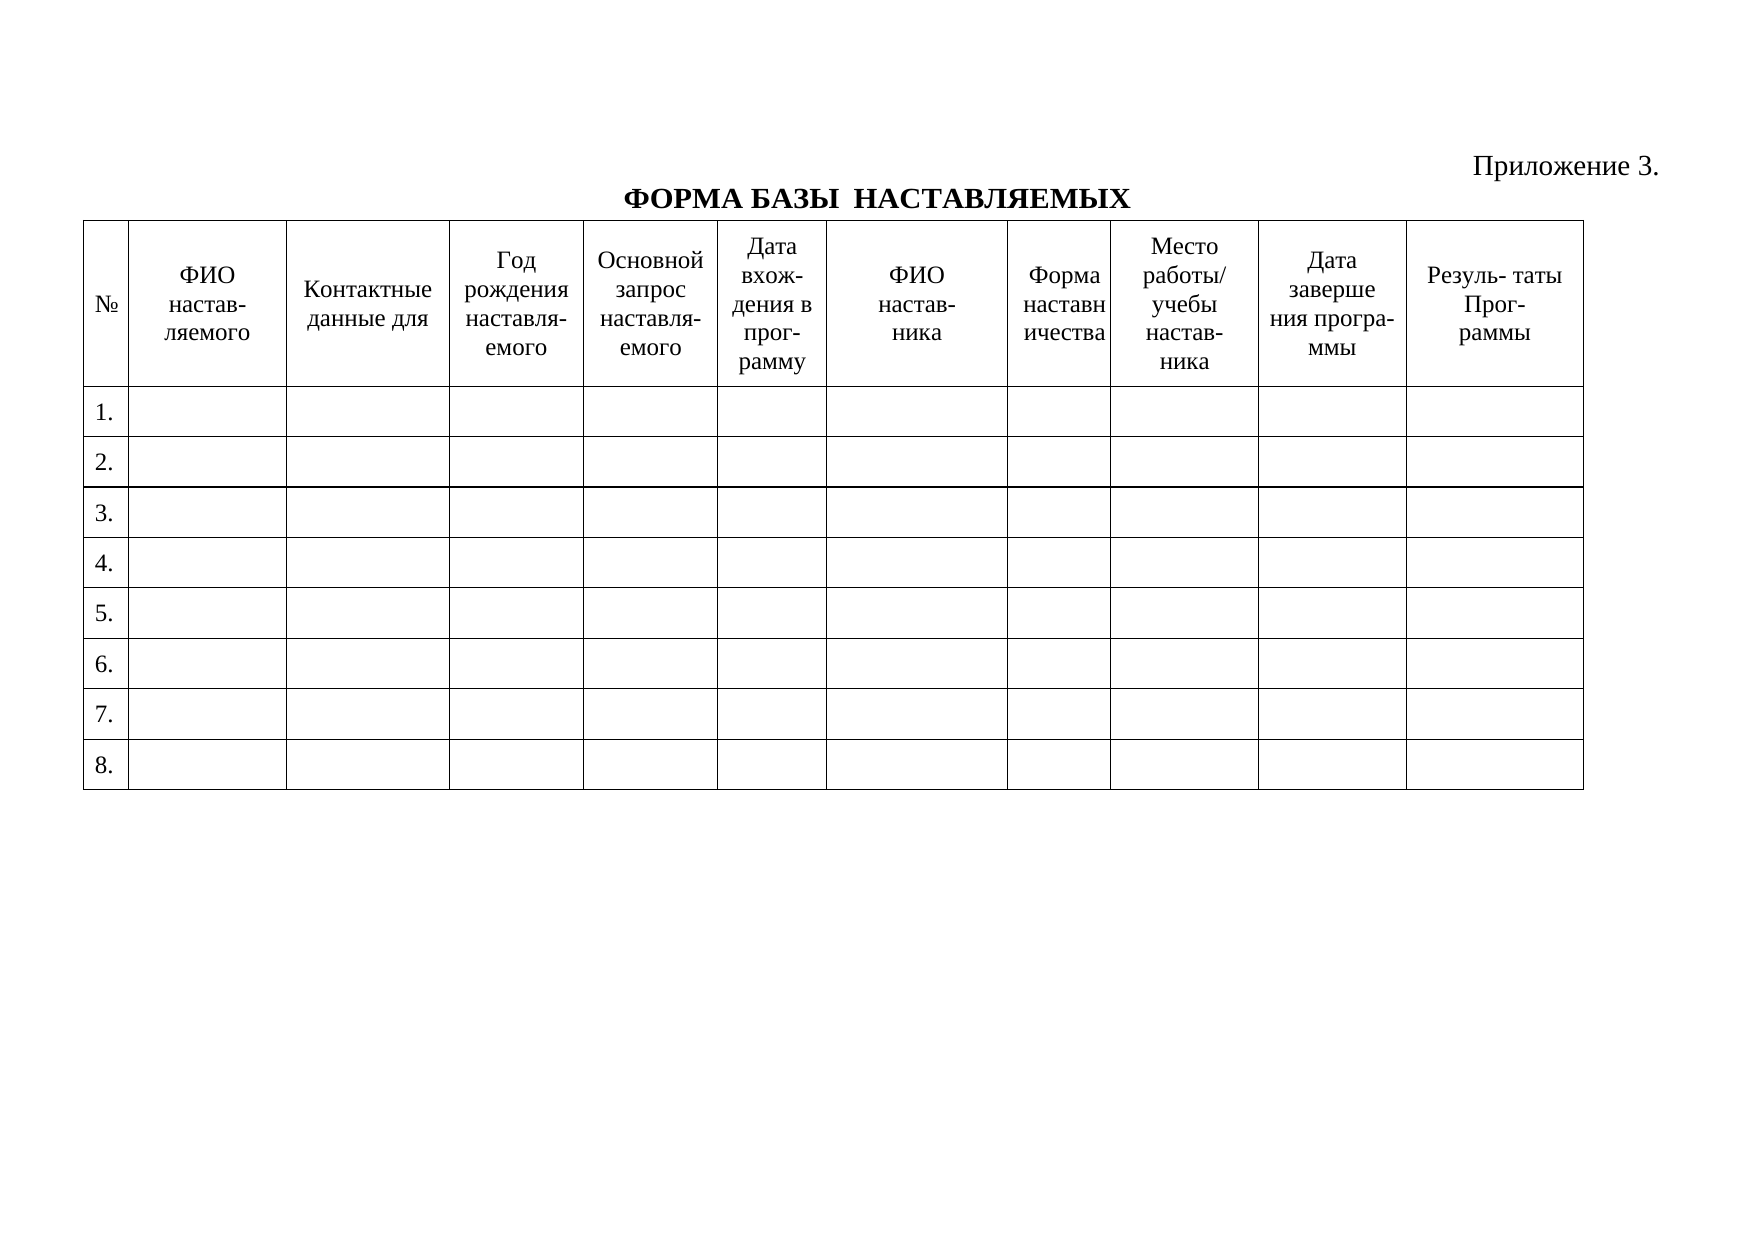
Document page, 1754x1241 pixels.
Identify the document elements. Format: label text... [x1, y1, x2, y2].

table_cell [584, 488, 717, 537]
table_cell [1259, 437, 1406, 486]
table_cell [1259, 639, 1406, 688]
table_cell [1111, 387, 1258, 436]
table_cell [584, 538, 717, 587]
table_header Место работы/ учебы настав- ника [1111, 221, 1258, 386]
table_header ФИО настав- ника [827, 221, 1007, 386]
list ФОРМА БАЗЫ НАСТАВЛЯЕМЫХ [94, 181, 1659, 215]
table_cell [450, 538, 583, 587]
table_cell [450, 588, 583, 638]
table_header Дата заверше ния програ-ммы [1259, 221, 1406, 386]
table_cell [129, 588, 286, 638]
table_cell [1008, 488, 1110, 537]
table_header Форма наставничества [1008, 221, 1110, 386]
table_cell [84, 740, 128, 789]
table_cell [1008, 588, 1110, 638]
table_cell [1111, 437, 1258, 486]
table_cell [287, 387, 449, 436]
table_cell [1259, 387, 1406, 436]
table_cell [287, 538, 449, 587]
table_cell [287, 689, 449, 738]
table_cell [1111, 588, 1258, 638]
table_cell [718, 488, 826, 537]
table_header Год рождения наставля-емого [450, 221, 583, 386]
table_cell [1008, 639, 1110, 688]
table_cell [827, 639, 1007, 688]
table_cell [84, 588, 128, 638]
table_cell [450, 740, 583, 789]
table_cell [84, 437, 128, 486]
table_cell [84, 488, 128, 537]
table_cell [584, 437, 717, 486]
table_header Резуль- таты Пpoг- paммы [1407, 221, 1583, 386]
table_cell [84, 387, 128, 436]
table_cell [1407, 387, 1583, 436]
table_cell [450, 387, 583, 436]
table_cell [1111, 740, 1258, 789]
table_header Контактные данные для [287, 221, 449, 386]
table_cell [1259, 588, 1406, 638]
table_cell [287, 740, 449, 789]
table_cell [584, 588, 717, 638]
table_cell [287, 639, 449, 688]
table_cell [1111, 488, 1258, 537]
table_header № [84, 221, 128, 386]
table_cell [1111, 689, 1258, 738]
table_cell [1008, 437, 1110, 486]
table_cell [287, 588, 449, 638]
table_cell [1407, 740, 1583, 789]
table_cell [827, 740, 1007, 789]
table_cell [450, 488, 583, 537]
table_cell [129, 689, 286, 738]
table_cell [129, 740, 286, 789]
table_cell [129, 437, 286, 486]
table_cell [1008, 538, 1110, 587]
table_cell [287, 437, 449, 486]
table_cell [450, 639, 583, 688]
table_cell [827, 437, 1007, 486]
table_cell [287, 488, 449, 537]
table_cell [450, 437, 583, 486]
table_cell [129, 488, 286, 537]
table_cell [718, 387, 826, 436]
table_cell [718, 538, 826, 587]
table_cell [1111, 639, 1258, 688]
table_cell [1407, 488, 1583, 537]
table_cell [84, 639, 128, 688]
table_cell [1407, 437, 1583, 486]
table_cell [584, 387, 717, 436]
table_cell [827, 387, 1007, 436]
table_cell [1407, 689, 1583, 738]
table_header Основной запрос наставля-емого [584, 221, 717, 386]
table_cell [584, 689, 717, 738]
table_cell [1259, 488, 1406, 537]
table_cell [1407, 639, 1583, 688]
table_cell [1111, 538, 1258, 587]
table_cell [1407, 538, 1583, 587]
table_header Дата вхож-дения в прог-рамму [718, 221, 826, 386]
table_cell [827, 538, 1007, 587]
table_cell [129, 639, 286, 688]
table_cell [718, 689, 826, 738]
table_cell [1259, 740, 1406, 789]
table_cell [1259, 689, 1406, 738]
table_cell [129, 387, 286, 436]
table_cell [1008, 689, 1110, 738]
table_cell [450, 689, 583, 738]
table_cell [827, 588, 1007, 638]
table_cell [827, 488, 1007, 537]
table_cell [718, 639, 826, 688]
text Приложение 3. [94, 148, 1659, 181]
table_header ФИО настав-ляемого [129, 221, 286, 386]
table_cell [84, 689, 128, 738]
table_cell [584, 639, 717, 688]
table_cell [1259, 538, 1406, 587]
table_cell [84, 538, 128, 587]
table_cell [827, 689, 1007, 738]
table_cell [129, 538, 286, 587]
table_cell [718, 740, 826, 789]
table_cell [718, 588, 826, 638]
table_cell [584, 740, 717, 789]
table_cell [718, 437, 826, 486]
table_cell [1407, 588, 1583, 638]
table_cell [1008, 387, 1110, 436]
table_cell [1008, 740, 1110, 789]
